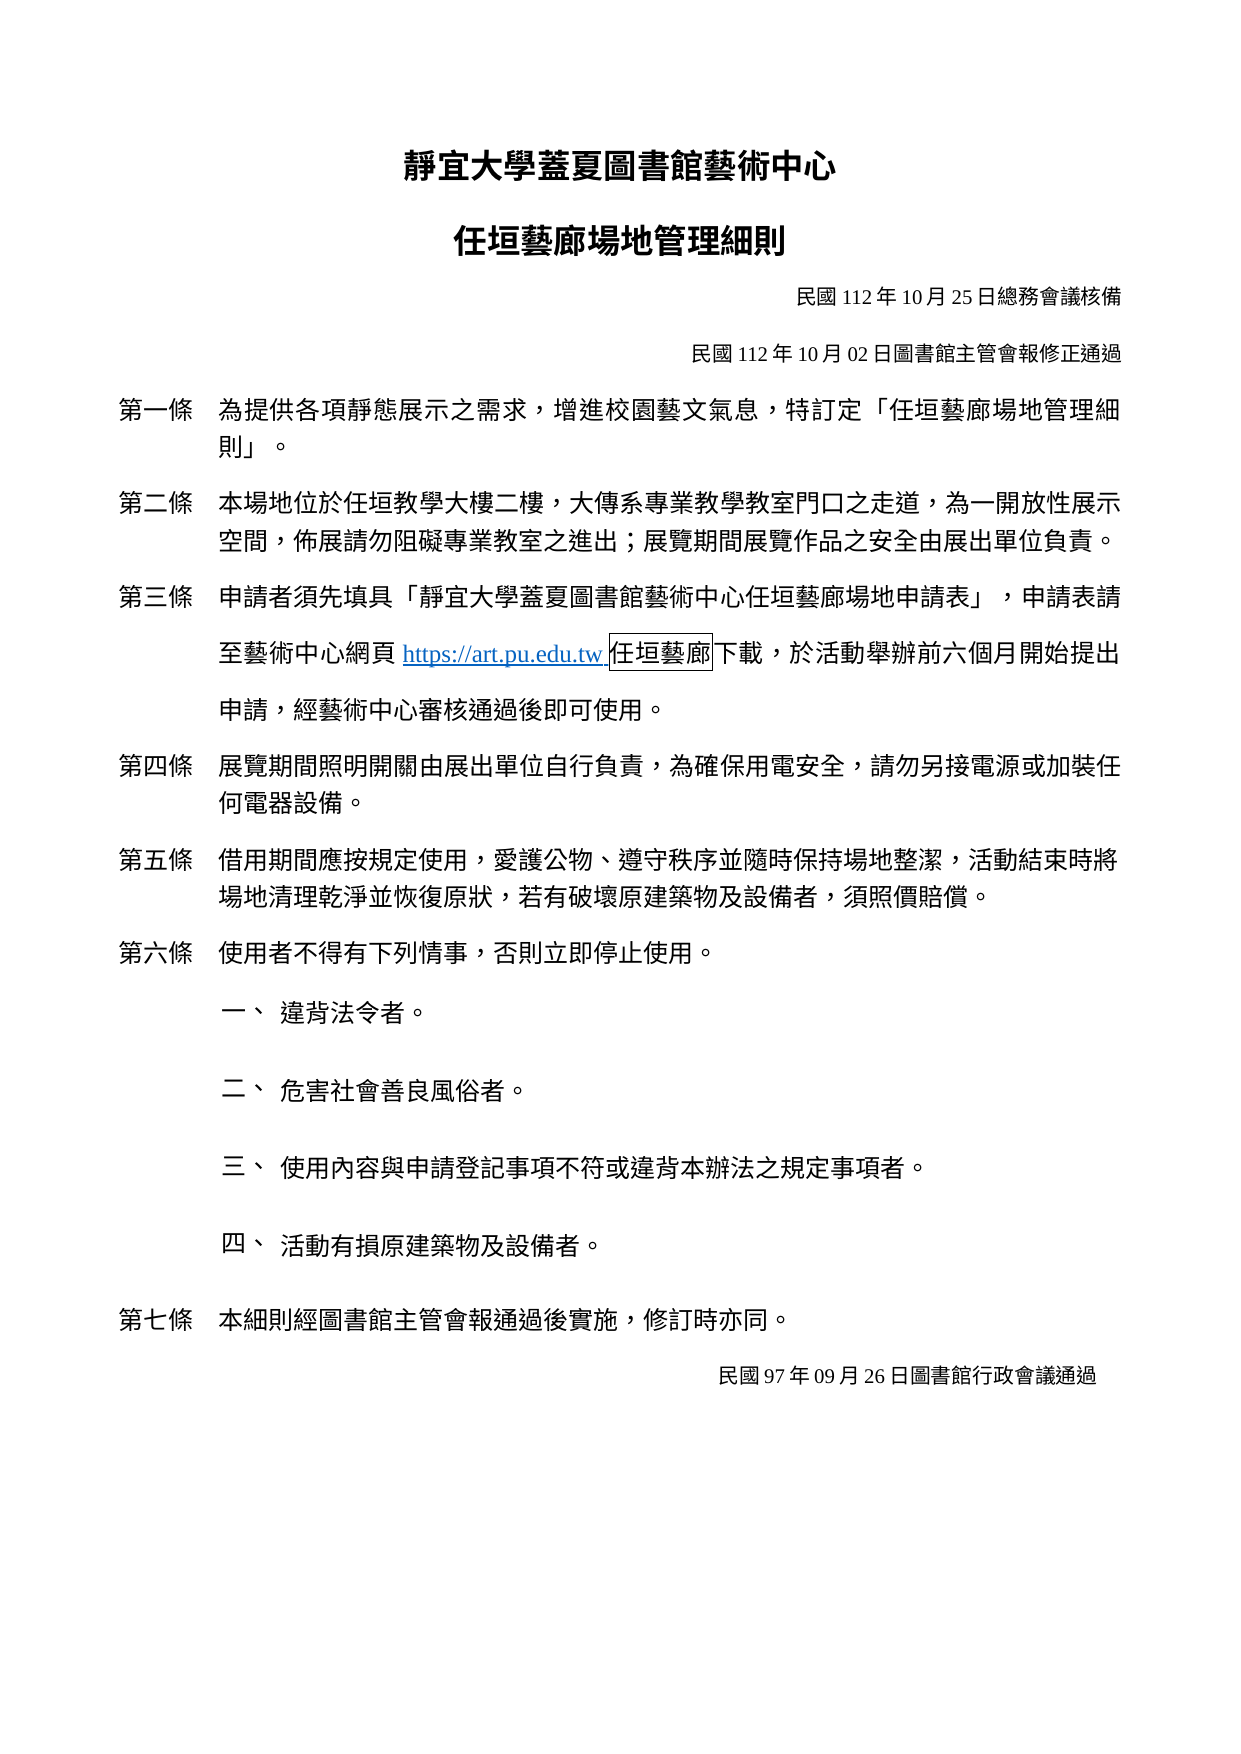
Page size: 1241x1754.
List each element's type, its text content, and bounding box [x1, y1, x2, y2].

text 民國112年10月25日總務會議核備 [118, 277, 1122, 314]
text 任垣藝廊場地管理細則 [118, 202, 1122, 277]
text 民國112年10月02日圖書館主管會報修正通過 [118, 333, 1122, 371]
list 民國97年09月26日圖書館行政會議通過 [218, 1356, 1097, 1393]
list 為提供各項靜態展示之需求，增進校園藝文氣息，特訂定「任垣藝廊場地管理細則」。 [118, 389, 1122, 464]
list 使用者不得有下列情事，否則立即停止使用。 [118, 933, 1122, 971]
list 活動有損原建築物及設備者。 [218, 1206, 1124, 1281]
list 借用期間應按規定使用，愛護公物、遵守秩序並隨時保持場地整潔，活動結束時將場地清理乾淨並恢復原狀，若有破壞原建築物及設備者，須照價賠償。 [118, 839, 1122, 914]
list 使用內容與申請登記事項不符或違背本辦法之規定事項者。 [218, 1128, 1124, 1203]
list 危害社會善良風俗者。 [218, 1051, 1124, 1126]
list 本細則經圖書館主管會報通過後實施，修訂時亦同。 [118, 1299, 1122, 1337]
list 申請者須先填具「靜宜大學蓋夏圖書館藝術中心任垣藝廊場地申請表」，申請表請至藝術中心網頁https://art.pu.edu.tw任垣藝廊下載，於活動舉辦前六個月開始提出申請，經藝術中心審核通過後即可使用。 [118, 577, 1122, 727]
list 本場地位於任垣教學大樓二樓，大傳系專業教學教室門口之走道，為一開放性展示空間，佈展請勿阻礙專業教室之進出；展覽期間展覽作品之安全由展出單位負責。 [118, 483, 1122, 558]
text 靜宜大學蓋夏圖書館藝術中心 [118, 127, 1122, 202]
list 展覽期間照明開關由展出單位自行負責，為確保用電安全，請勿另接電源或加裝任何電器設備。 [118, 746, 1122, 821]
list 違背法令者。 [218, 973, 1124, 1048]
